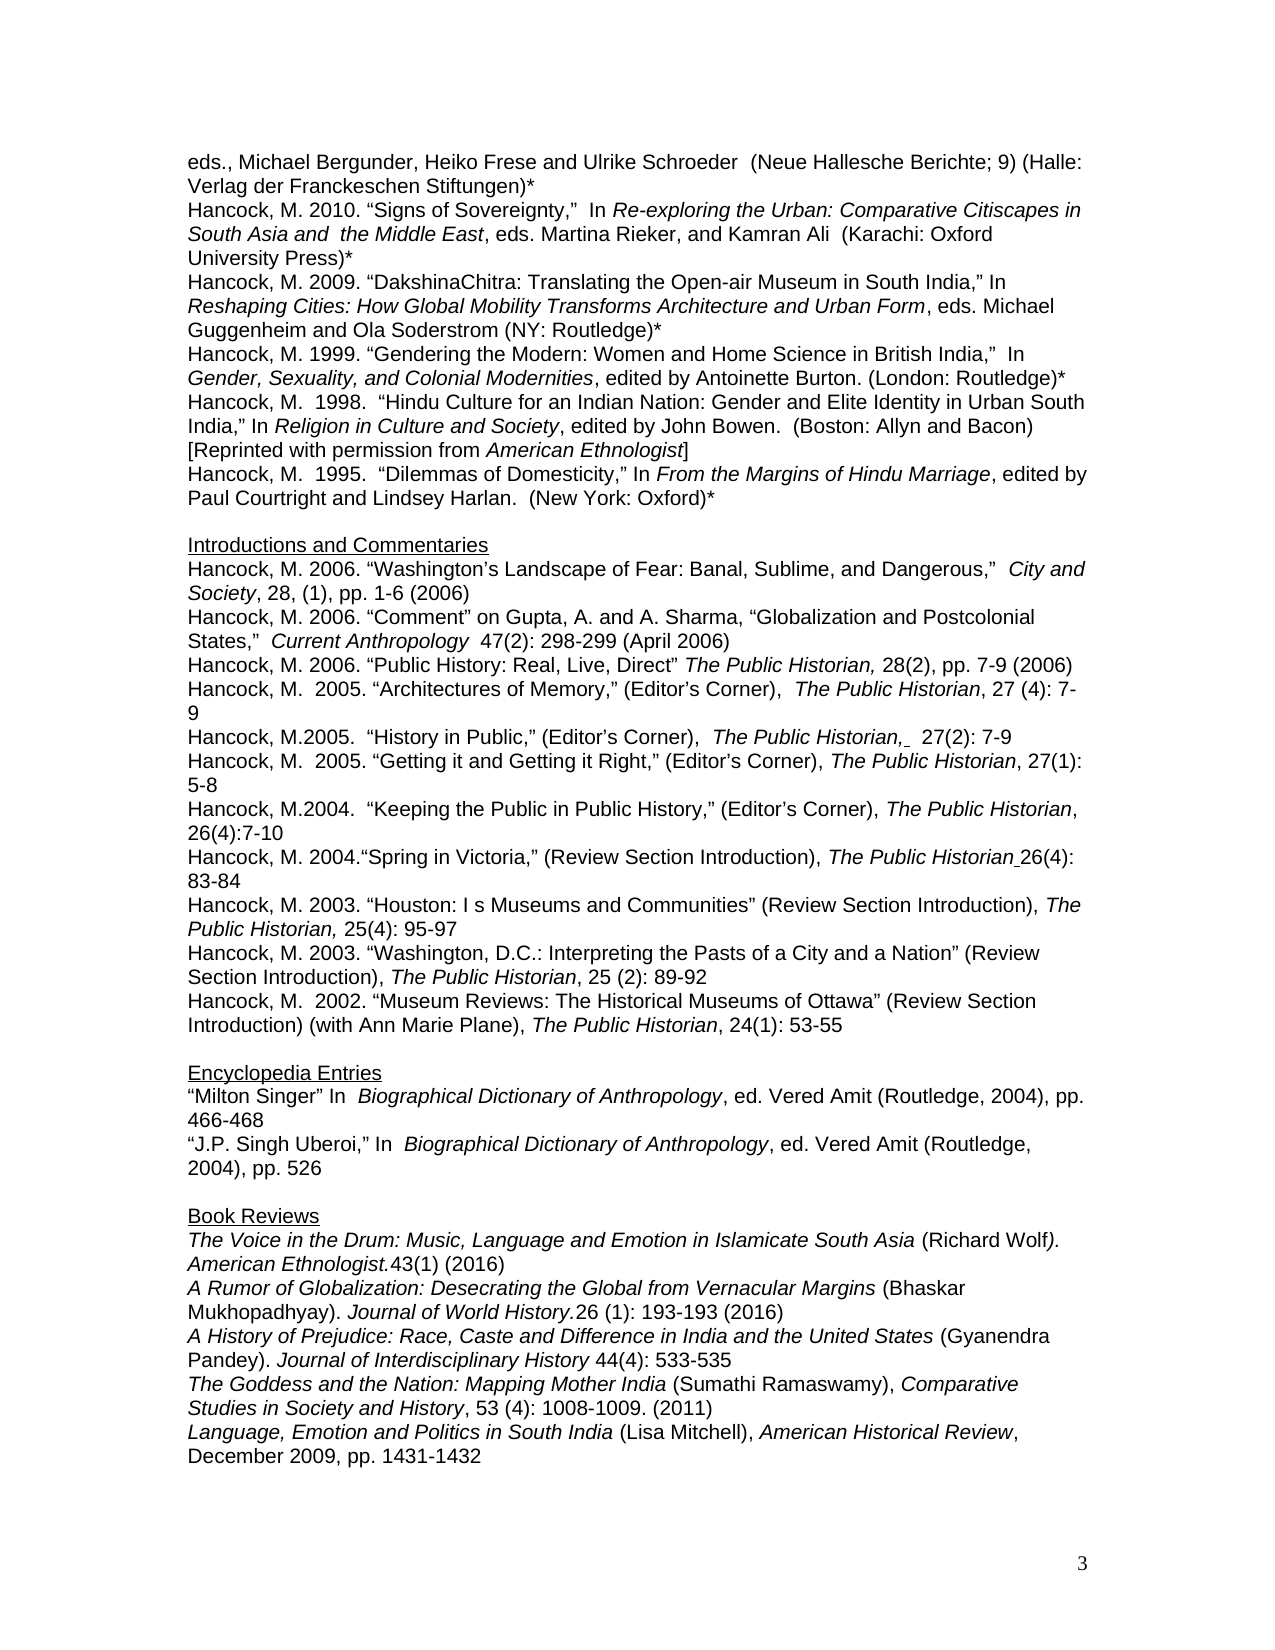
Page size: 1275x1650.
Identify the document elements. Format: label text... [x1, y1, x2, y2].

text Hancock, M. 2004.“Spring in Victoria,” (Review Section Introduction), The Public Historian 26(4): 83-84 [187, 845, 1087, 893]
text Language, Emotion and Politics in South India (Lisa Mitchell), American Historical Review, December 2009, pp. 1431-1432 [187, 1420, 1087, 1468]
text Hancock, M. 2006. “Comment” on Gupta, A. and A. Sharma, “Globalization and Postcolonial States,” Current Anthropology 47(2): 298-299 (April 2006) [187, 605, 1087, 653]
text Hancock, M. 2010. “Signs of Sovereignty,” In Re-exploring the Urban: Comparative Citiscapes in South Asia and the Middle East, eds. Martina Rieker, and Kamran Ali (Karachi: Oxford University Press)* [187, 198, 1087, 270]
text A Rumor of Globalization: Desecrating the Global from Vernacular Margins (Bhaskar Mukhopadhyay). Journal of World History.26 (1): 193-193 (2016) [187, 1276, 1087, 1324]
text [187, 150, 1087, 198]
text Hancock, M. 1998. “Hindu Culture for an Indian Nation: Gender and Elite Identity in Urban South India,” In Religion in Culture and Society, edited by John Bowen. (Boston: Allyn and Bacon) [Reprinted with permission from American Ethnologist] [187, 389, 1087, 461]
text A History of Prejudice: Race, Caste and Difference in India and the United States (Gyanendra Pandey). Journal of Interdisciplinary History 44(4): 533-535 [187, 1324, 1087, 1372]
text Hancock, M. 2003. “Washington, D.C.: Interpreting the Pasts of a City and a Nation” (Review Section Introduction), The Public Historian, 25 (2): 89-92 [187, 941, 1087, 988]
text Hancock, M. 2006. “Washington’s Landscape of Fear: Banal, Sublime, and Dangerous,” City and Society, 28, (1), pp. 1-6 (2006) [187, 557, 1087, 605]
text The Voice in the Drum: Music, Language and Emotion in Islamicate South Asia (Richard Wolf). American Ethnologist.43(1) (2016) [187, 1228, 1087, 1276]
text “J.P. Singh Uberoi,” In Biographical Dictionary of Anthropology, ed. Vered Amit (Routledge, 2004), pp. 526 [187, 1132, 1087, 1180]
text Hancock, M. 1995. “Dilemmas of Domesticity,” In From the Margins of Hindu Marriage, edited by Paul Courtright and Lindsey Harlan. (New York: Oxford)* [187, 461, 1087, 509]
text “Milton Singer” In Biographical Dictionary of Anthropology, ed. Vered Amit (Routledge, 2004), pp. 466-468 [187, 1084, 1087, 1132]
text Hancock, M. 2006. “Public History: Real, Live, Direct” The Public Historian, 28(2), pp. 7-9 (2006) [187, 653, 1087, 677]
text Hancock, M. 2002. “Museum Reviews: The Historical Museums of Ottawa” (Review Section Introduction) (with Ann Marie Plane), The Public Historian, 24(1): 53-55 [187, 988, 1087, 1036]
text Encyclopedia Entries [187, 1060, 1087, 1084]
text Hancock, M. 2009. “DakshinaChitra: Translating the Open-air Museum in South India,” In Reshaping Cities: How Global Mobility Transforms Architecture and Urban Form, eds. Michael Guggenheim and Ola Soderstrom (NY: Routledge)* [187, 270, 1087, 342]
text Hancock, M. 2005. “Architectures of Memory,” (Editor’s Corner), The Public Historian, 27 (4): 7-9 [187, 677, 1087, 725]
subtitle Introductions and Commentaries [187, 533, 1087, 557]
text Hancock, M. 2005. “Getting it and Getting it Right,” (Editor’s Corner), The Public Historian, 27(1): 5-8 [187, 749, 1087, 797]
text Book Reviews [187, 1204, 1087, 1228]
text Hancock, M.2004. “Keeping the Public in Public History,” (Editor’s Corner), The Public Historian, 26(4):7-10 [187, 797, 1087, 845]
text Hancock, M. 2003. “Houston: I s Museums and Communities” (Review Section Introduction), The Public Historian, 25(4): 95-97 [187, 893, 1087, 941]
text Hancock, M. 1999. “Gendering the Modern: Women and Home Science in British India,” In Gender, Sexuality, and Colonial Modernities, edited by Antoinette Burton. (London: Routledge)* [187, 342, 1087, 389]
text Hancock, M.2005. “History in Public,” (Editor’s Corner), The Public Historian, 27(2): 7-9 [187, 725, 1087, 749]
text The Goddess and the Nation: Mapping Mother India (Sumathi Ramaswamy), Comparative Studies in Society and History, 53 (4): 1008-1009. (2011) [187, 1372, 1087, 1420]
